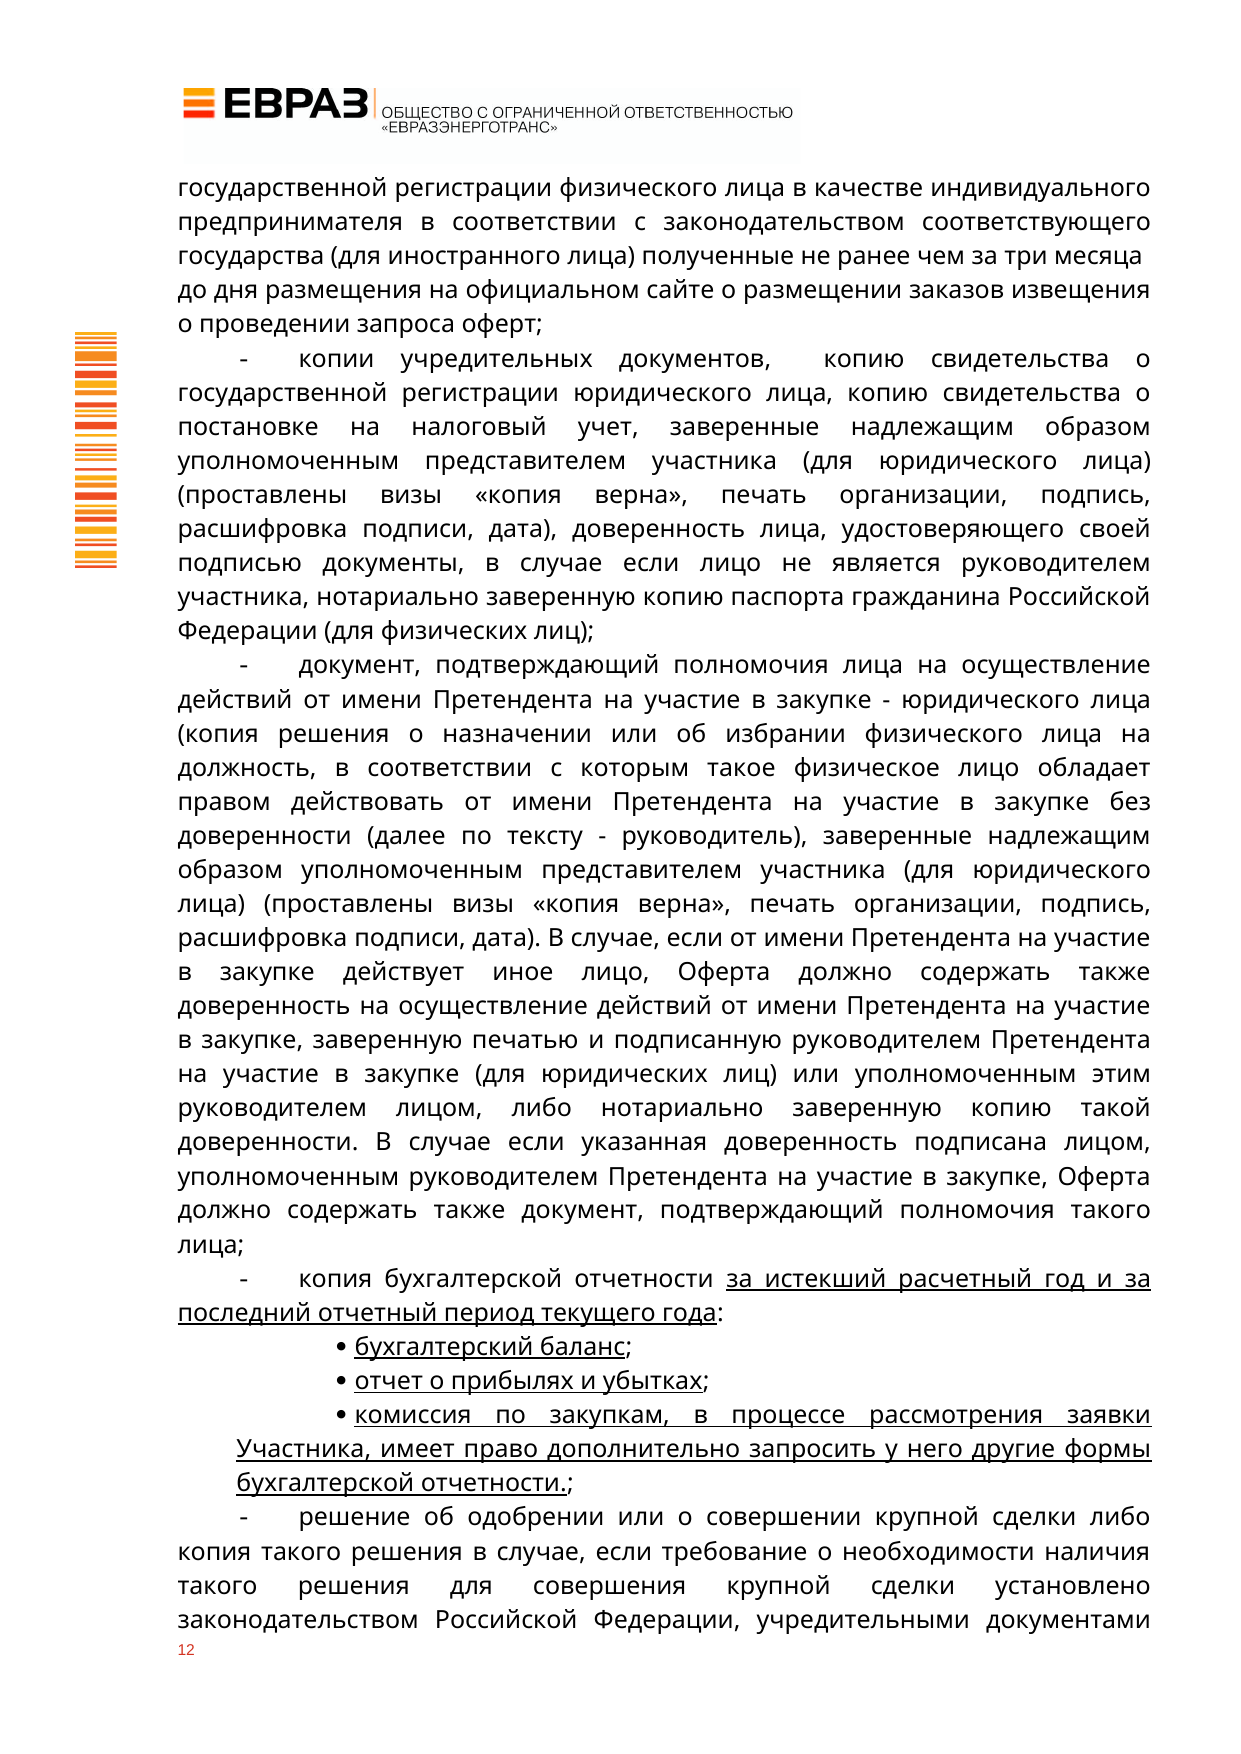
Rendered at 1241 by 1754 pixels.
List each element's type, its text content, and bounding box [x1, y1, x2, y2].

list копия бухгалтерской отчетности за истекший расчетный год и за последний отчетный период текущего года: [177, 1260, 1152, 1329]
list документ, подтверждающий полномочия лица на осуществление действий от имени Претендента на участие в закупке - юридического лица (копия решения о назначении или об избрании физического лица на должность, в соответствии с которым такое физическое лицо обладает правом действовать от имени Претендента на участие в закупке без доверенности (далее по тексту - руководитель), заверенные надлежащим образом уполномоченным представителем участника (для юридического лица) (проставлены визы «копия верна», печать организации, подпись, расшифровка подписи, дата). В случае, если от имени Претендента на участие в закупке действует иное лицо, Оферта должно содержать также доверенность на осуществление действий от имени Претендента на участие в закупке, заверенную печатью и подписанную руководителем Претендента на участие в закупке (для юридических лиц) или уполномоченным этим руководителем лицом, либо нотариально заверенную копию такой доверенности. В случае если указанная доверенность подписана лицом, уполномоченным руководителем Претендента на участие в закупке, Оферта должно содержать также документ, подтверждающий полномочия такого лица; [177, 647, 1152, 1260]
list копии учредительных документов, копию свидетельства о государственной регистрации юридического лица, копию свидетельства о постановке на налоговый учет, заверенные надлежащим образом уполномоченным представителем участника (для юридического лица) (проставлены визы «копия верна», печать организации, подпись, расшифровка подписи, дата), доверенность лица, удостоверяющего своей подписью документы, в случае если лицо не является руководителем участника, нотариально заверенную копию паспорта гражданина Российской Федерации (для физических лиц); [177, 340, 1152, 647]
picture [183, 88, 801, 164]
list комиссия по закупкам, в процессе рассмотрения заявки Участника, имеет право дополнительно запросить у него другие формы бухгалтерской отчетности.; [236, 1462, 1152, 1499]
list отчет о прибылях и убытках; [236, 1363, 1152, 1397]
list комиссия по закупкам, в процессе рассмотрения заявки Участника, имеет право дополнительно запросить у него другие формы бухгалтерской отчетности.; [236, 1397, 1152, 1460]
list бухгалтерский баланс; [236, 1329, 1152, 1363]
picture [75, 332, 117, 568]
